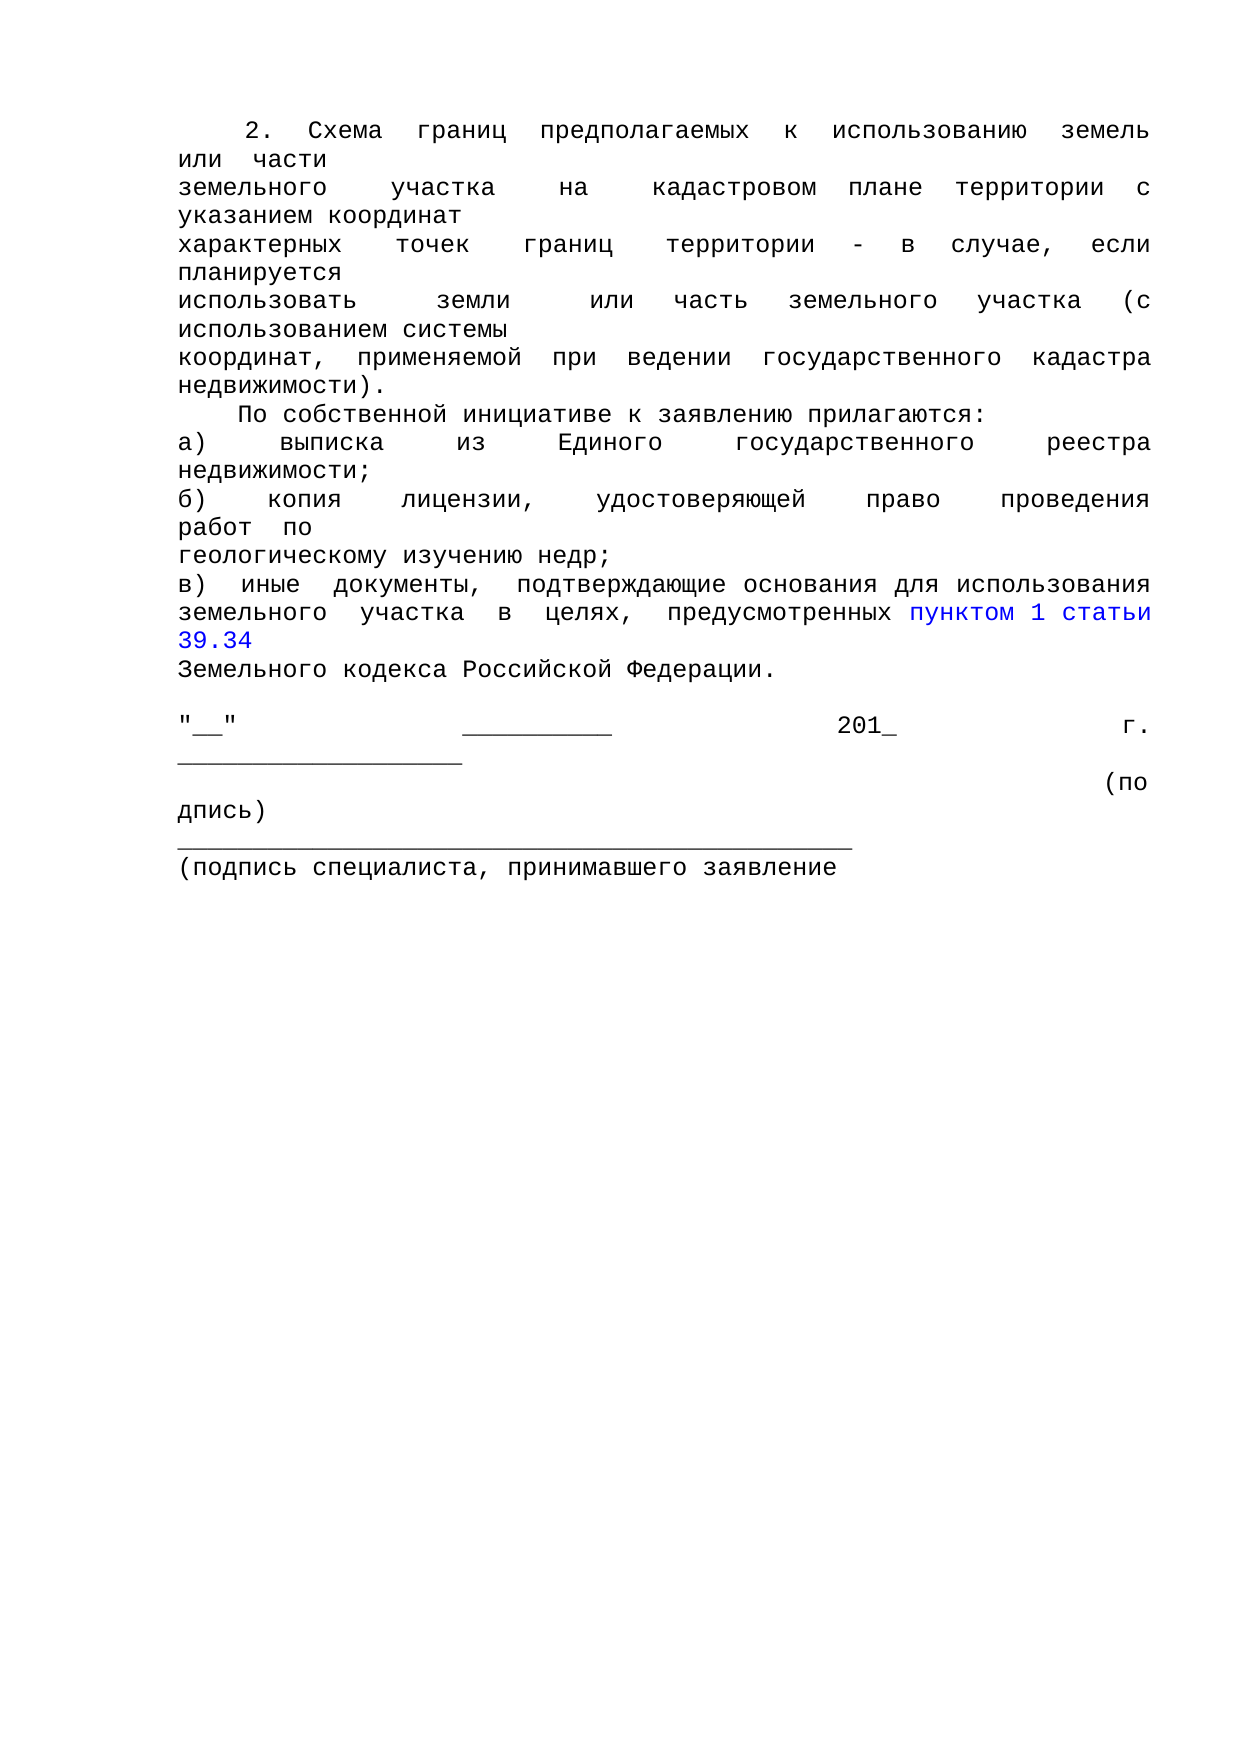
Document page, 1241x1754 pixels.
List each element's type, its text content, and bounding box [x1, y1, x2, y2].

text _____________________________________________ [177, 826, 1152, 855]
text характерных точек границ территории - в случае, если планируется [177, 231, 1152, 288]
text а) выписка из Единого государственного реестра недвижимости; [177, 430, 1152, 486]
text использовать земли или часть земельного участка (с использованием системы [177, 288, 1152, 345]
text б) копия лицензии, удостоверяющей право проведения работ по [177, 486, 1152, 543]
text По собственной инициативе к заявлению прилагаются: [177, 401, 1152, 430]
text (подпись специалиста, принимавшего заявление [177, 855, 1152, 883]
text (подпись) [177, 770, 1152, 826]
text Земельного кодекса Российской Федерации. [177, 656, 1152, 685]
text в) иные документы, подтверждающие основания для использования земельного участка в целях, предусмотренных пунктом 1 статьи 39.34 [177, 571, 1152, 656]
text координат, применяемой при ведении государственного кадастра недвижимости). [177, 345, 1152, 401]
text геологическому изучению недр; [177, 543, 1152, 571]
text 2. Схема границ предполагаемых к использованию земель или части [177, 118, 1152, 175]
text "__" __________ 201_ г. ___________________ [177, 713, 1152, 770]
text земельного участка на кадастровом плане территории с указанием координат [177, 175, 1152, 231]
